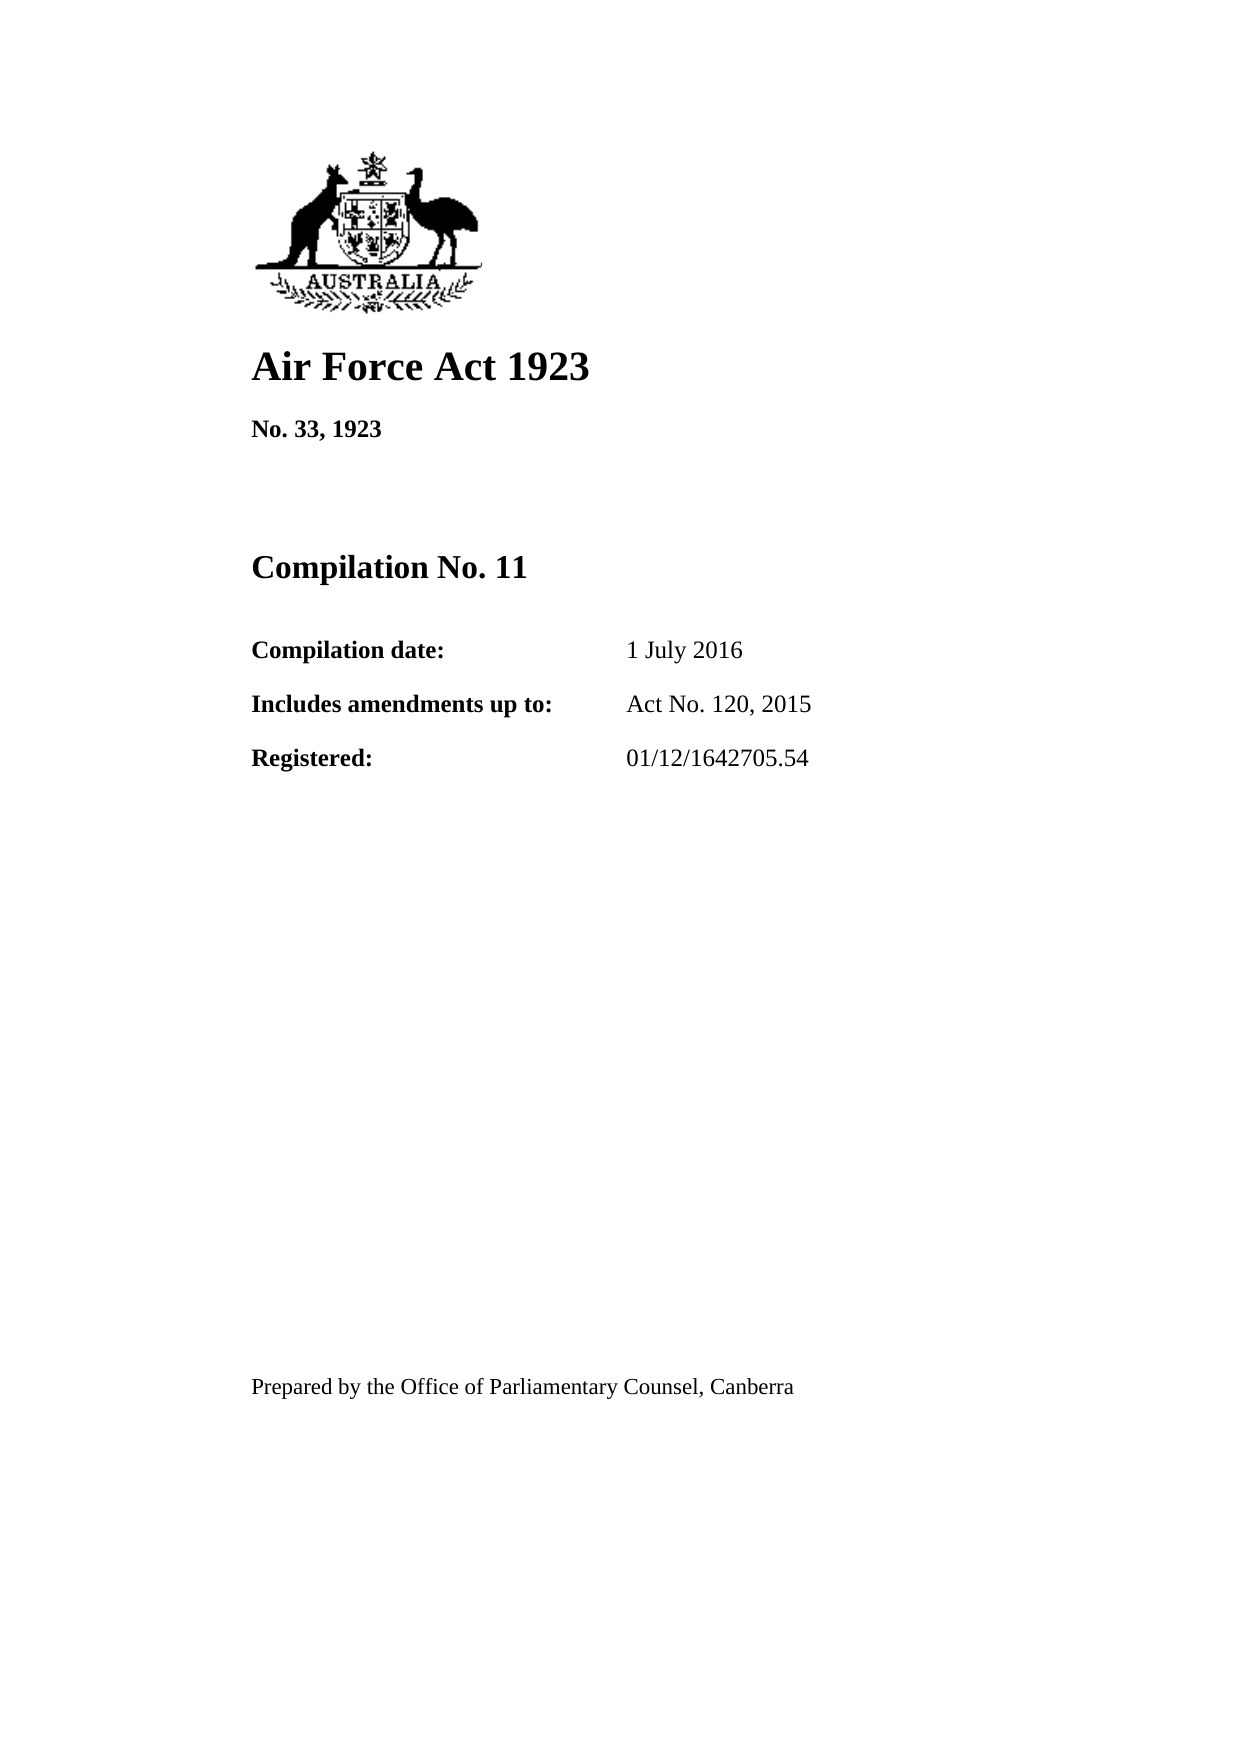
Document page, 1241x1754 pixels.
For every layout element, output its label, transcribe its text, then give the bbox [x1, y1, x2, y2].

text Air Force Act 1923 [251, 341, 989, 389]
text Includes amendments up to: Act No. 120, 2015 [251, 689, 989, 718]
text Registered: 2 December 2016 [251, 743, 989, 772]
text Compilation No. 11 [251, 547, 989, 586]
text Compilation date: 1 July 2016 [251, 636, 989, 664]
text No. 33, 1923 [251, 414, 989, 443]
